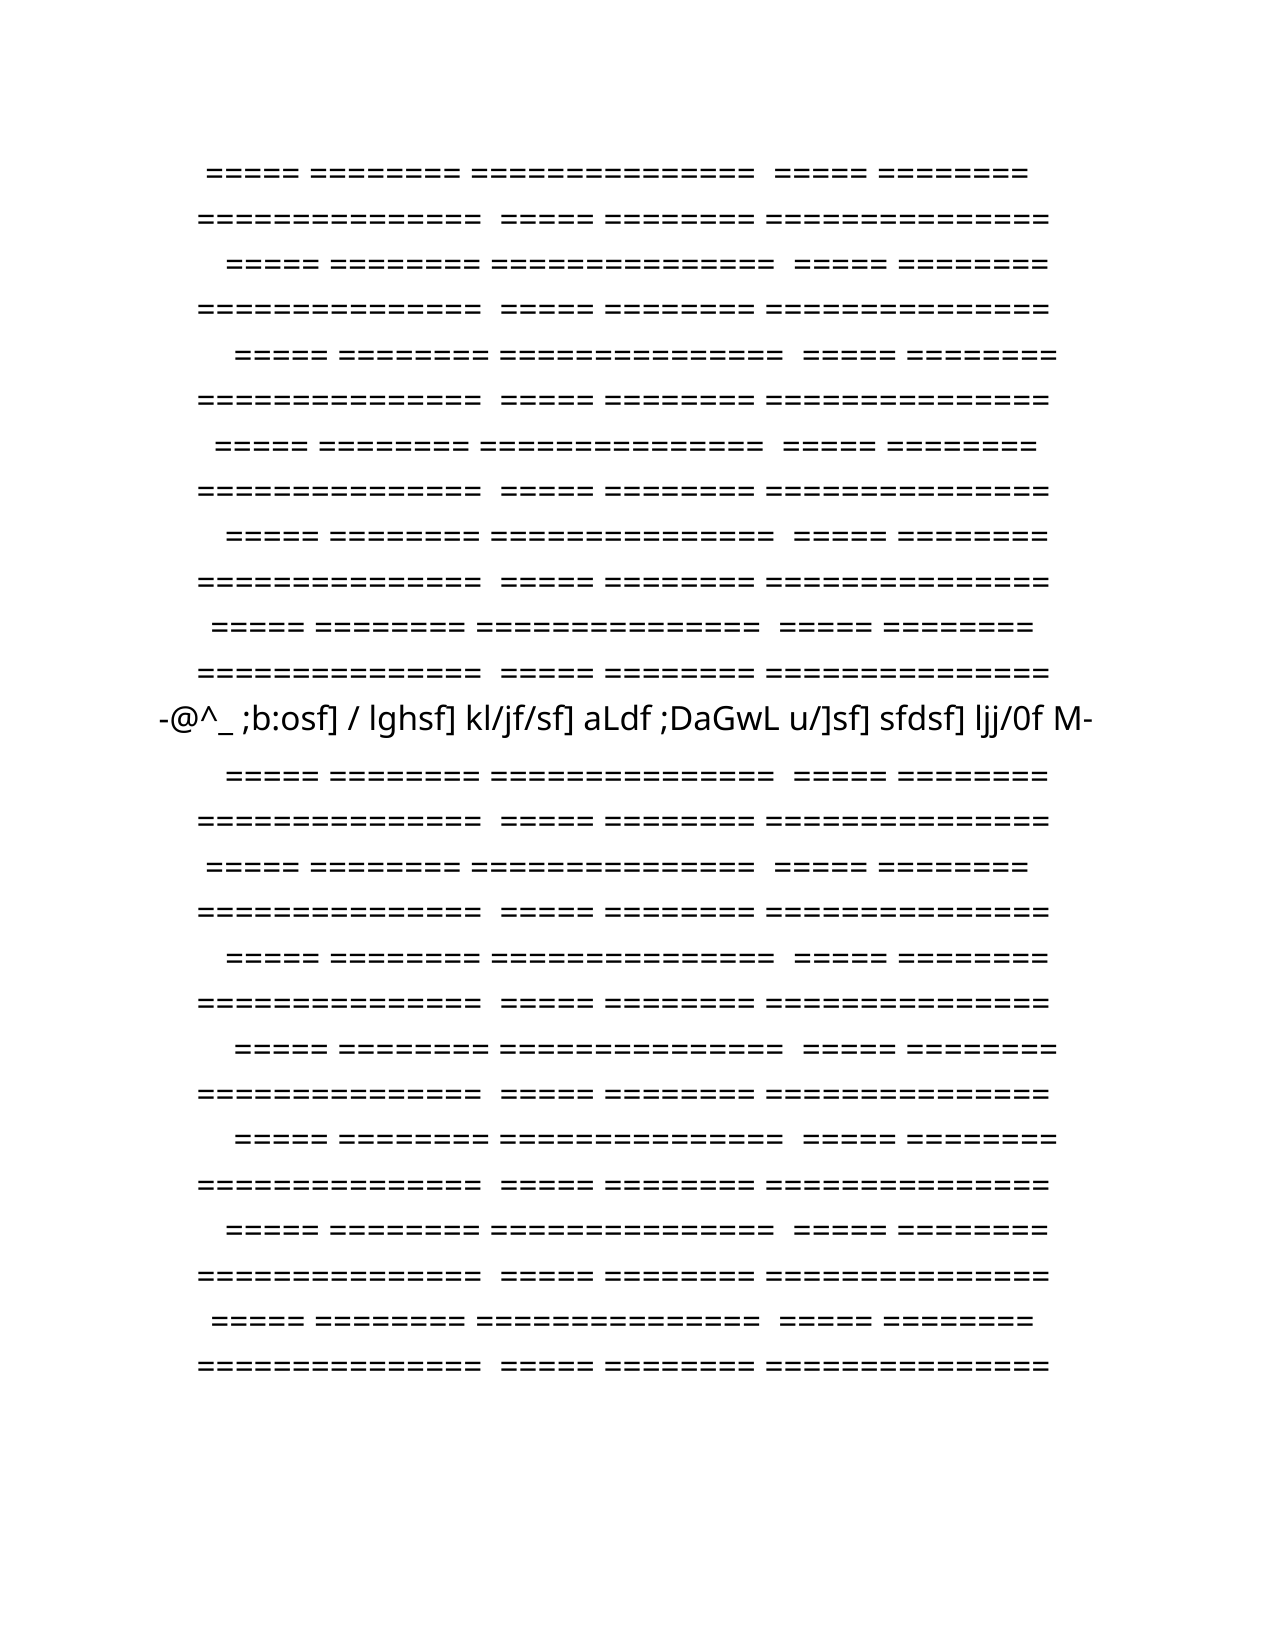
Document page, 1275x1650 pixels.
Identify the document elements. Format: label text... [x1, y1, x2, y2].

text ===== ======== =============== ===== ======== =============== ===== ======== =============== [149, 604, 1125, 695]
text ===== ======== =============== ===== ======== =============== ===== ======== =============== [149, 241, 1125, 332]
text ===== ======== =============== ===== ======== =============== ===== ======== =============== [149, 422, 1125, 513]
text ===== ======== =============== ===== ======== =============== ===== ======== =============== [149, 1298, 1125, 1389]
text ===== ======== =============== ===== ======== =============== ===== ======== =============== [149, 150, 1125, 241]
text ===== ======== =============== ===== ======== =============== ===== ======== =============== [149, 332, 1125, 422]
text ===== ======== =============== ===== ======== =============== ===== ======== =============== [196, 513, 1125, 604]
text ===== ======== =============== ===== ======== =============== ===== ======== =============== [196, 753, 1125, 844]
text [196, 1207, 1125, 1298]
text ===== ======== =============== ===== ======== =============== ===== ======== =============== [149, 934, 1125, 1025]
text ===== ======== =============== ===== ======== =============== ===== ======== =============== [149, 1116, 1125, 1207]
text ===== ======== =============== ===== ======== =============== ===== ======== =============== [149, 844, 1125, 934]
text -@^_ ;b:osf] / lghsf] kl/jf/sf] aLdf ;DaGwL u/]sf] sfdsf] ljj/0f M- [150, 695, 1125, 740]
text ===== ======== =============== ===== ======== =============== ===== ======== =============== [149, 1025, 1125, 1116]
